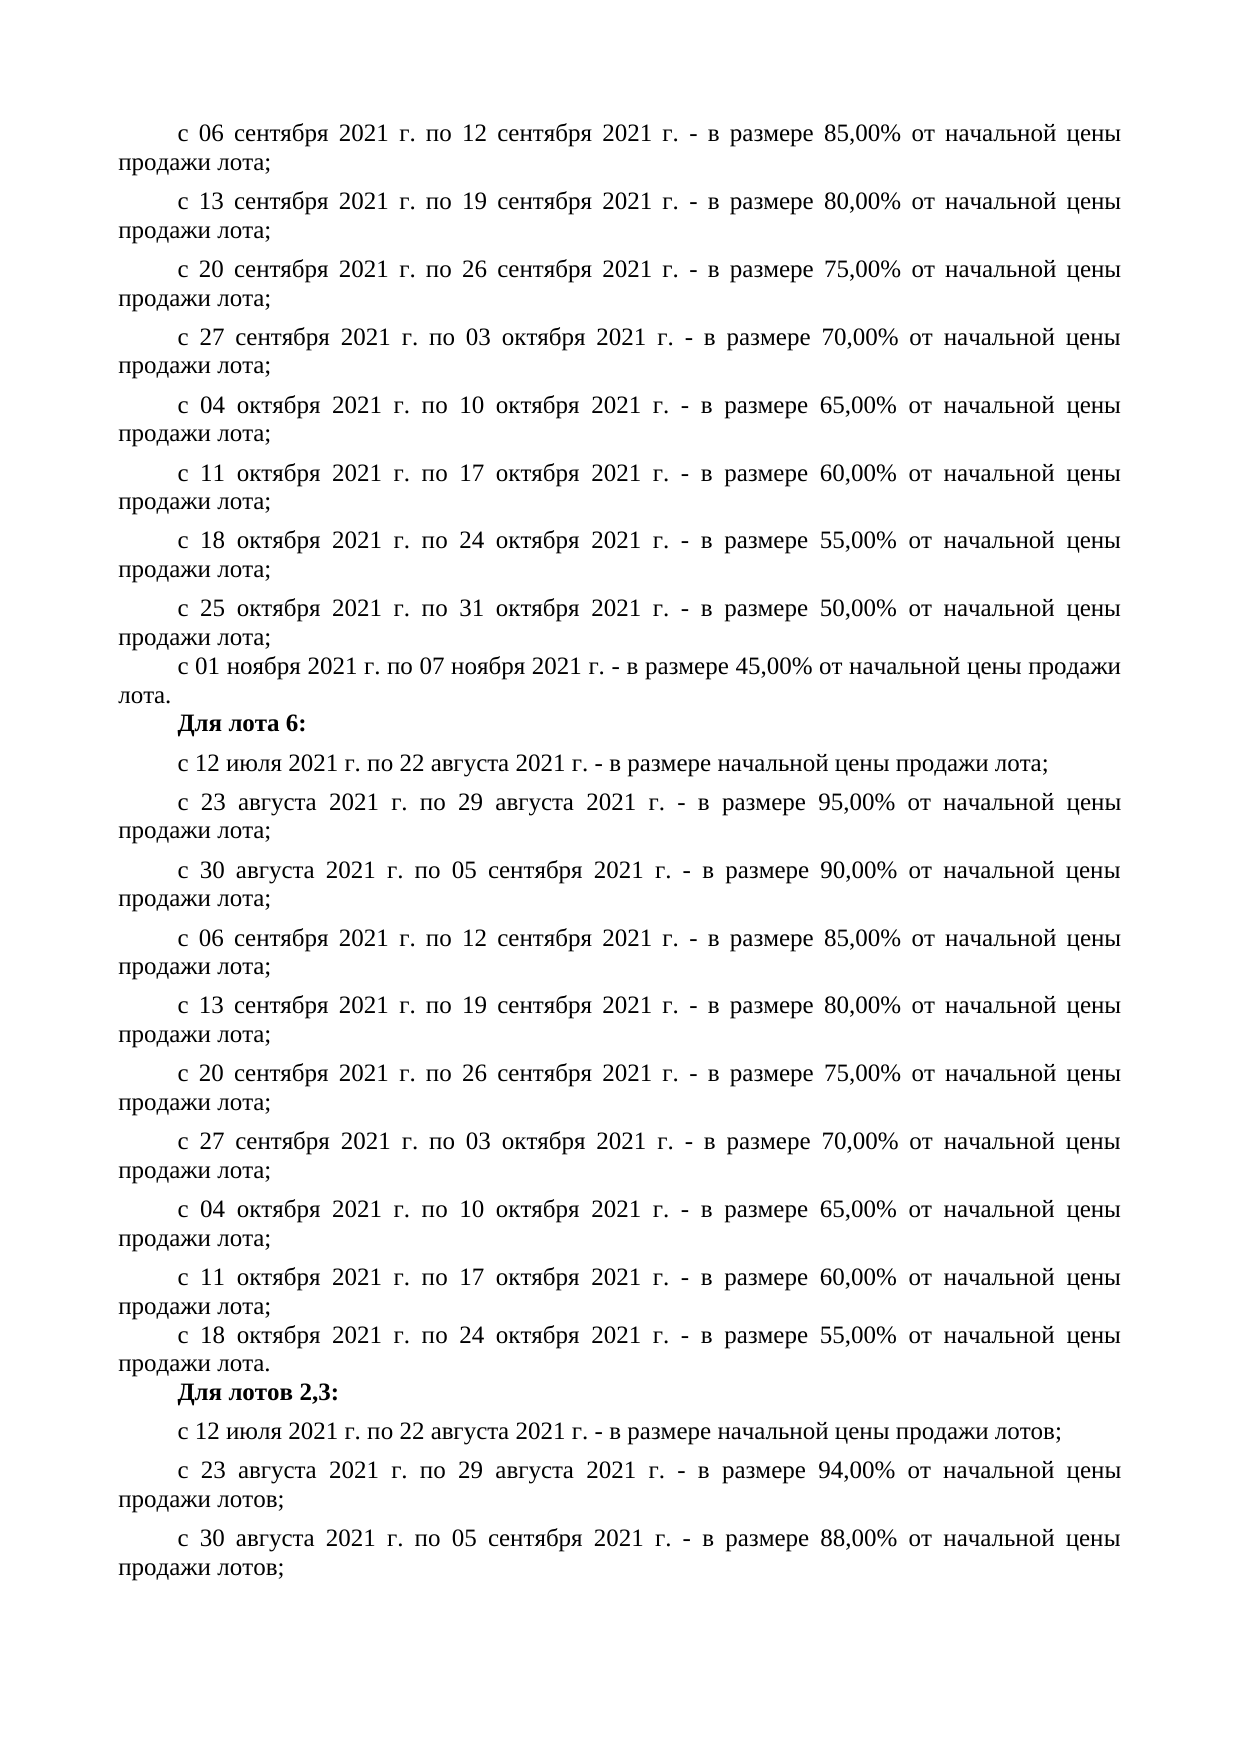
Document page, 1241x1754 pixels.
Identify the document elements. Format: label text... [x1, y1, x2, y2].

text с 25 октября 2021 г. по 31 октября 2021 г. - в размере 50,00% от начальной цены продажи лота; [118, 593, 1122, 651]
text с 06 сентября 2021 г. по 12 сентября 2021 г. - в размере 85,00% от начальной цены продажи лота; [118, 923, 1122, 980]
text с 27 сентября 2021 г. по 03 октября 2021 г. - в размере 70,00% от начальной цены продажи лота; [118, 322, 1122, 379]
text с 12 июля 2021 г. по 22 августа 2021 г. - в размере начальной цены продажи лотов; [118, 1416, 1122, 1445]
text с 13 сентября 2021 г. по 19 сентября 2021 г. - в размере 80,00% от начальной цены продажи лота; [118, 186, 1122, 243]
text с 20 сентября 2021 г. по 26 сентября 2021 г. - в размере 75,00% от начальной цены продажи лота; [118, 1058, 1122, 1116]
text с 23 августа 2021 г. по 29 августа 2021 г. - в размере 95,00% от начальной цены продажи лота; [118, 787, 1122, 844]
text с 18 октября 2021 г. по 24 октября 2021 г. - в размере 55,00% от начальной цены продажи лота; [118, 526, 1122, 583]
text с 06 сентября 2021 г. по 12 сентября 2021 г. - в размере 85,00% от начальной цены продажи лота; [118, 118, 1122, 176]
text с 04 октября 2021 г. по 10 октября 2021 г. - в размере 65,00% от начальной цены продажи лота; [118, 1194, 1122, 1252]
text с 30 августа 2021 г. по 05 сентября 2021 г. - в размере 90,00% от начальной цены продажи лота; [118, 855, 1122, 912]
text Для лотов 2,3: [118, 1377, 1122, 1406]
text Для лота 6: [118, 708, 1122, 737]
text с 11 октября 2021 г. по 17 октября 2021 г. - в размере 60,00% от начальной цены продажи лота; [118, 458, 1122, 515]
text с 01 ноября 2021 г. по 07 ноября 2021 г. - в размере 45,00% от начальной цены продажи лота. [118, 651, 1122, 708]
text с 27 сентября 2021 г. по 03 октября 2021 г. - в размере 70,00% от начальной цены продажи лота; [118, 1126, 1122, 1184]
text с 23 августа 2021 г. по 29 августа 2021 г. - в размере 94,00% от начальной цены продажи лотов; [118, 1456, 1122, 1513]
text с 11 октября 2021 г. по 17 октября 2021 г. - в размере 60,00% от начальной цены продажи лота; [118, 1262, 1122, 1320]
text с 18 октября 2021 г. по 24 октября 2021 г. - в размере 55,00% от начальной цены продажи лота. [118, 1320, 1122, 1377]
text с 04 октября 2021 г. по 10 октября 2021 г. - в размере 65,00% от начальной цены продажи лота; [118, 390, 1122, 447]
text с 20 сентября 2021 г. по 26 сентября 2021 г. - в размере 75,00% от начальной цены продажи лота; [118, 254, 1122, 311]
text с 30 августа 2021 г. по 05 сентября 2021 г. - в размере 88,00% от начальной цены продажи лотов; [118, 1523, 1122, 1581]
text с 12 июля 2021 г. по 22 августа 2021 г. - в размере начальной цены продажи лота; [118, 748, 1122, 776]
text с 13 сентября 2021 г. по 19 сентября 2021 г. - в размере 80,00% от начальной цены продажи лота; [118, 991, 1122, 1048]
